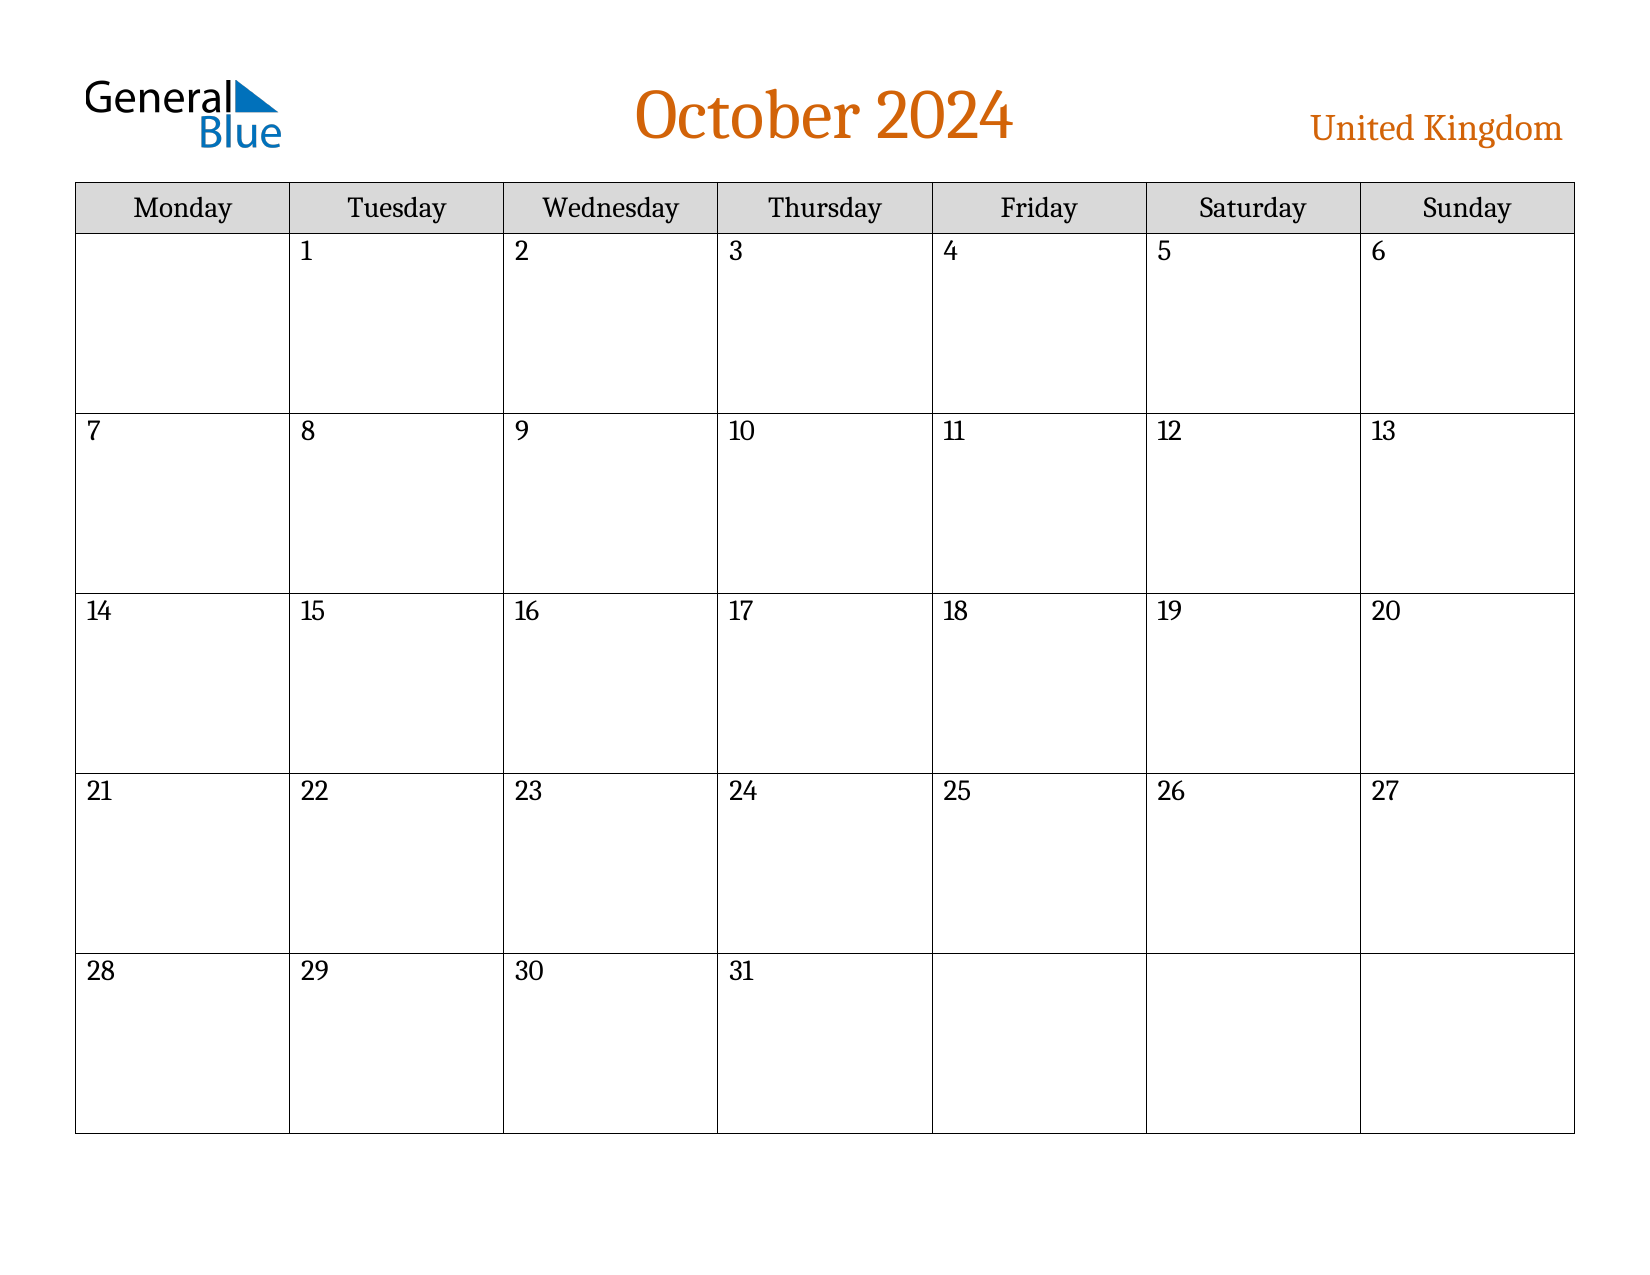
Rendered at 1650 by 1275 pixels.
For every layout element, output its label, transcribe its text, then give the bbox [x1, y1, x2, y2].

table_cell 2 [504, 234, 717, 270]
table_cell [290, 270, 503, 413]
table_cell 27 [1361, 774, 1574, 810]
table_cell 3 [718, 234, 932, 270]
table_cell 17 [718, 594, 932, 630]
table_cell 15 [290, 594, 503, 630]
table_cell [290, 990, 503, 1133]
table_cell Sunday [1361, 183, 1574, 233]
table_cell 12 [1147, 414, 1360, 450]
table_cell 20 [1361, 594, 1574, 630]
table_cell [1147, 450, 1360, 593]
table_cell 11 [933, 414, 1146, 450]
table_header October 2024 [504, 75, 1146, 182]
table_cell [1147, 990, 1360, 1133]
table_cell [76, 234, 289, 270]
table_cell [933, 990, 1146, 1133]
table_cell 9 [504, 414, 717, 450]
table_cell 31 [718, 954, 932, 990]
table_cell 16 [504, 594, 717, 630]
table_cell [76, 450, 289, 593]
table_cell [718, 450, 932, 593]
table_cell 14 [76, 594, 289, 630]
table_cell [933, 630, 1146, 773]
table_cell [504, 990, 717, 1133]
table_cell [504, 630, 717, 773]
table_cell [76, 810, 289, 953]
table_cell 28 [76, 954, 289, 990]
table_cell 22 [290, 774, 503, 810]
table_cell 24 [718, 774, 932, 810]
table_header [76, 75, 503, 182]
table_cell [290, 810, 503, 953]
table_header United Kingdom [1146, 75, 1574, 182]
table_cell [504, 810, 717, 953]
table_cell [933, 954, 1146, 990]
table_cell 26 [1147, 774, 1360, 810]
table_cell 6 [1361, 234, 1574, 270]
table_cell [1361, 630, 1574, 773]
table_cell 19 [1147, 594, 1360, 630]
table_cell [76, 630, 289, 773]
table_cell 21 [76, 774, 289, 810]
table_cell 25 [933, 774, 1146, 810]
table_cell [1361, 270, 1574, 413]
table_cell 13 [1361, 414, 1574, 450]
table_cell 1 [290, 234, 503, 270]
table_cell [1147, 630, 1360, 773]
table_cell Saturday [1147, 183, 1360, 233]
table_cell 10 [718, 414, 932, 450]
table_cell [718, 270, 932, 413]
table_cell 29 [290, 954, 503, 990]
table_cell 8 [290, 414, 503, 450]
table_cell [504, 270, 717, 413]
table_cell [290, 450, 503, 593]
table_cell [1361, 990, 1574, 1133]
picture [86, 80, 281, 148]
table_cell [1361, 954, 1574, 990]
table_cell [76, 270, 289, 413]
table_cell 7 [76, 414, 289, 450]
table_cell [933, 810, 1146, 953]
table_cell [718, 630, 932, 773]
table_cell 18 [933, 594, 1146, 630]
table_cell [1361, 450, 1574, 593]
table_cell Wednesday [504, 183, 717, 233]
table_cell [1361, 810, 1574, 953]
table_cell 23 [504, 774, 717, 810]
table_cell [933, 450, 1146, 593]
table_cell 30 [504, 954, 717, 990]
table_cell [933, 270, 1146, 413]
table_cell [718, 990, 932, 1133]
table_cell Tuesday [290, 183, 503, 233]
table_cell Friday [933, 183, 1146, 233]
table_cell Monday [76, 183, 289, 233]
table_cell 5 [1147, 234, 1360, 270]
table_cell [504, 450, 717, 593]
table_cell [76, 990, 289, 1133]
table_cell Thursday [718, 183, 932, 233]
table_cell 4 [933, 234, 1146, 270]
table_cell [718, 810, 932, 953]
table_cell [1147, 810, 1360, 953]
table_cell [290, 630, 503, 773]
table_cell [1147, 954, 1360, 990]
table_cell [1147, 270, 1360, 413]
